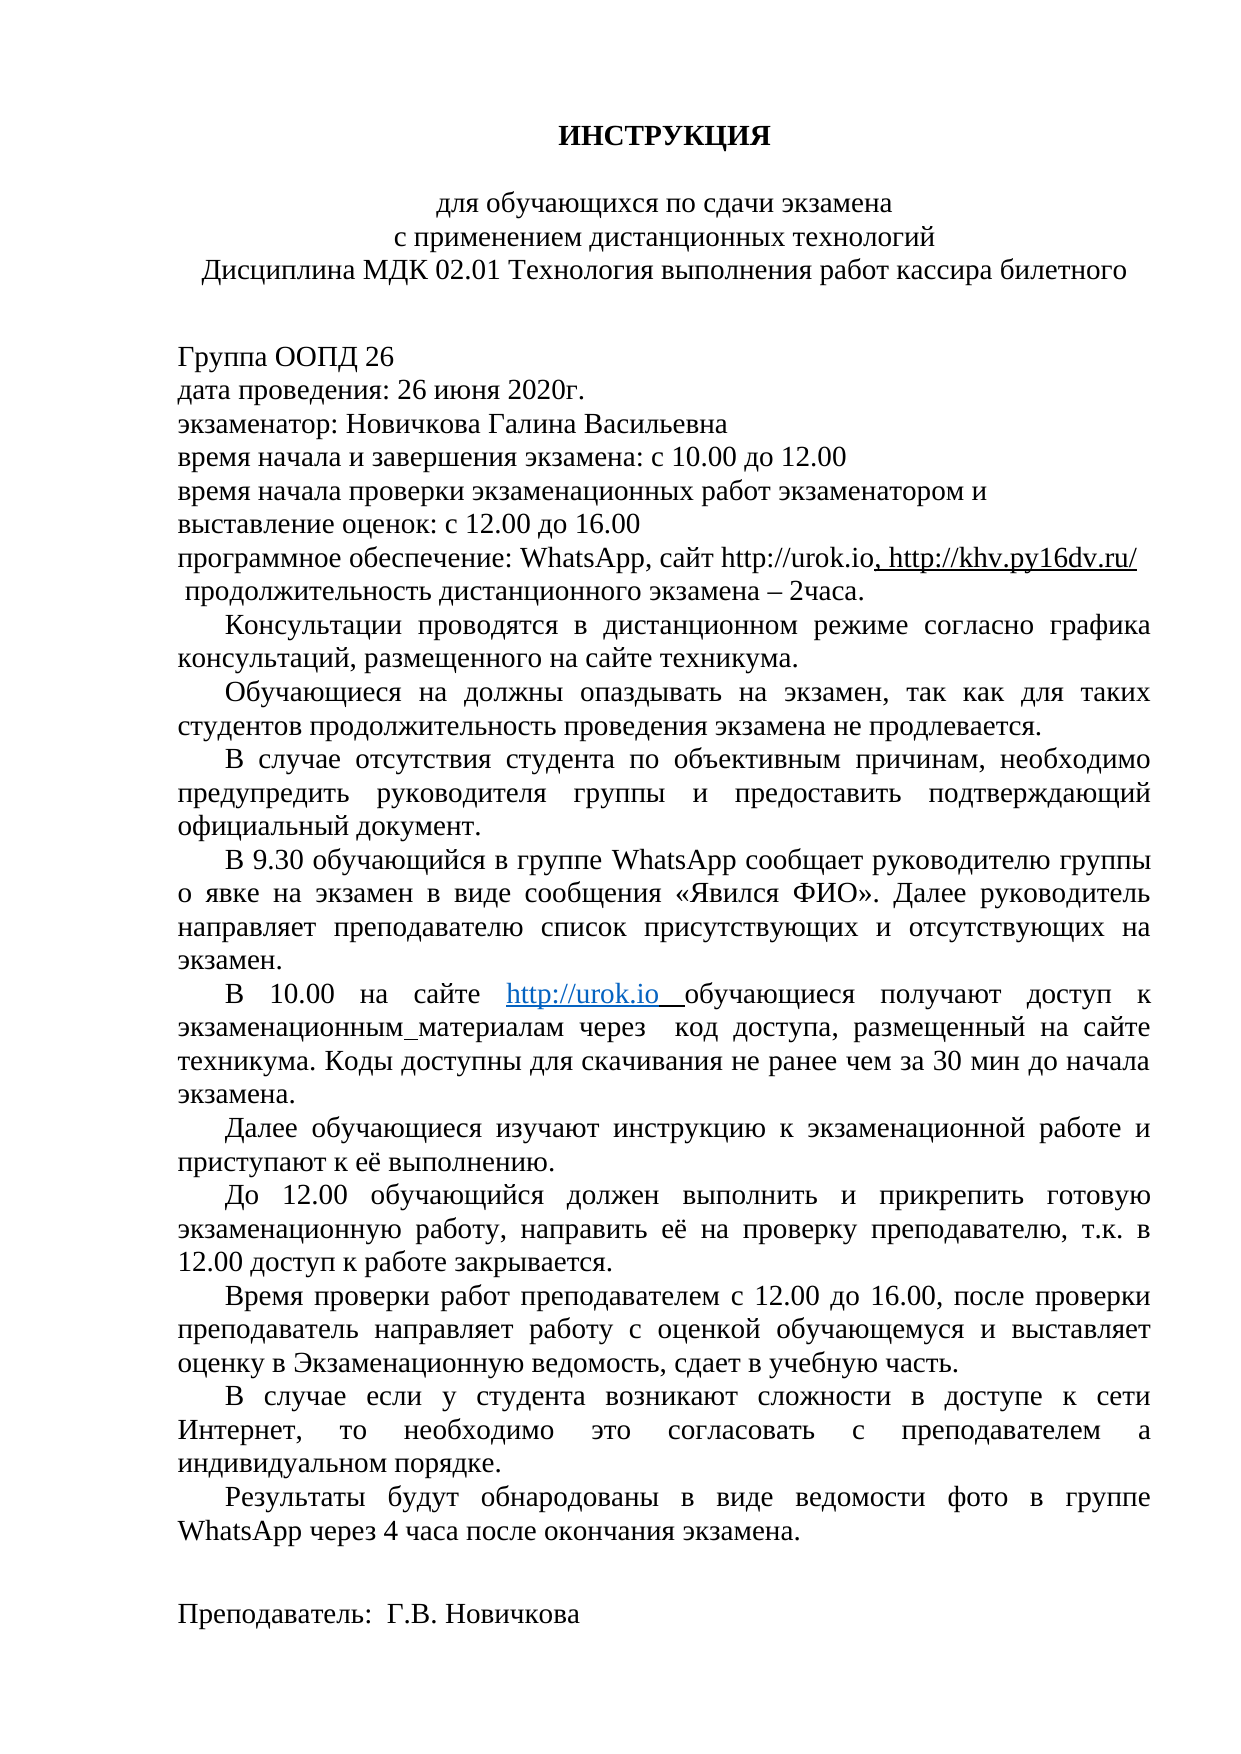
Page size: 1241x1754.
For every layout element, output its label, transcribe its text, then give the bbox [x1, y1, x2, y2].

text В случае отсутствия студента по объективным причинам, необходимо предупредить руководителя группы и предоставить подтверждающий официальный документ. [177, 741, 1152, 842]
text В 9.30 обучающийся в группе WhatsApp сообщает руководителю группы о явке на экзамен в виде сообщения «Явился ФИО». Далее руководитель направляет преподавателю список присутствующих и отсутствующих на экзамен. [177, 842, 1152, 976]
text В случае если у студента возникают сложности в доступе к сети Интернет, то необходимо это согласовать с преподавателем а индивидуальном порядке. [177, 1378, 1152, 1479]
text Консультации проводятся в дистанционном режиме согласно графика консультаций, размещенного на сайте техникума. [177, 607, 1152, 674]
text дата проведения: 26 июня 2020г. [177, 372, 1152, 406]
text ИНСТРУКЦИЯ [177, 118, 1152, 152]
text продолжительность дистанционного экзамена – 2часа. [177, 573, 1152, 607]
text Преподаватель: Г.В. Новичкова [177, 1596, 1152, 1630]
text Результаты будут обнародованы в виде ведомости фото в группе WhatsApp через 4 часа после окончания экзамена. [177, 1479, 1152, 1546]
text с применением дистанционных технологий [177, 219, 1152, 252]
text Обучающиеся на должны опаздывать на экзамен, так как для таких студентов продолжительность проведения экзамена не продлевается. [177, 674, 1152, 741]
text время начала и завершения экзамена: с 10.00 до 12.00 [177, 439, 1152, 473]
text До 12.00 обучающийся должен выполнить и прикрепить готовую экзаменационную работу, направить её на проверку преподавателю, т.к. в 12.00 доступ к работе закрывается. [177, 1177, 1152, 1278]
text В 10.00 на сайте http://urok.io обучающиеся получают доступ к экзаменационным материалам через код доступа, размещенный на сайте техникума. Коды доступны для скачивания не ранее чем за 30 мин до начала экзамена. [177, 976, 1152, 1110]
text Время проверки работ преподавателем с 12.00 до 16.00, после проверки преподаватель направляет работу с оценкой обучающемуся и выставляет оценку в Экзаменационную ведомость, сдает в учебную часть. [177, 1278, 1152, 1378]
text экзаменатор: Новичкова Галина Васильевна [177, 406, 1152, 439]
text для обучающихся по сдачи экзамена [177, 185, 1152, 219]
text Дисциплина МДК 02.01 Технология выполнения работ кассира билетного [177, 252, 1152, 286]
text Группа ООПД 26 [177, 339, 1152, 372]
text программное обеспечение: WhatsApp, сайт http://urok.io, http://khv.py16dv.ru/ [177, 540, 1152, 573]
text время начала проверки экзаменационных работ экзаменатором и выставление оценок: с 12.00 до 16.00 [177, 473, 1152, 540]
text Далее обучающиеся изучают инструкцию к экзаменационной работе и приступают к её выполнению. [177, 1110, 1152, 1177]
